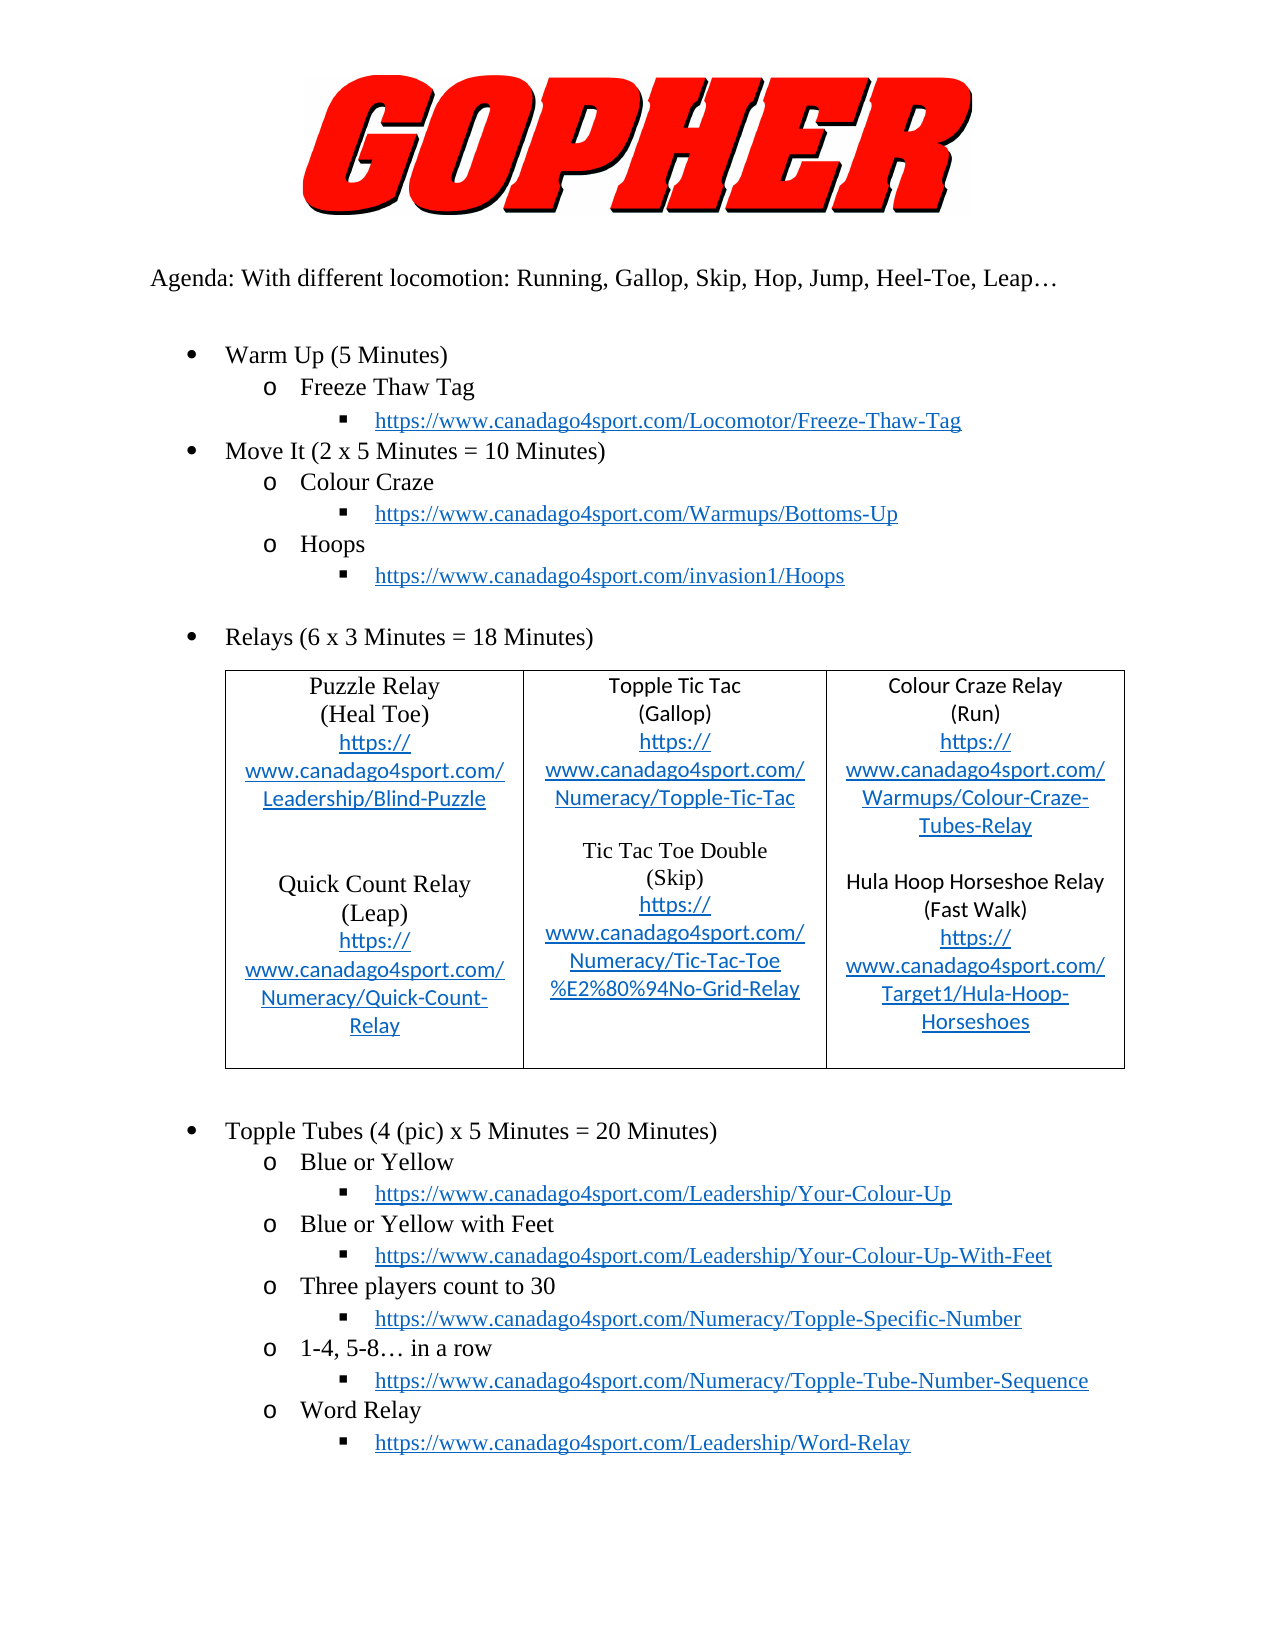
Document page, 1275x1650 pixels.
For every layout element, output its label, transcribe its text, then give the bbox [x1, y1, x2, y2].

list https://www.canadago4sport.com/Numeracy/Topple-Tube-Number-Sequence [337, 1367, 1125, 1393]
list https://www.canadago4sport.com/Leadership/Your-Colour-Up-With-Feet [337, 1243, 1125, 1269]
list Blue or Yellow with Feet [262, 1209, 1125, 1240]
list Colour Craze [262, 467, 1125, 498]
list Three players count to 30 [262, 1271, 1125, 1302]
list Relays (6 x 3 Minutes = 18 Minutes) [187, 622, 1125, 651]
picture [302, 75, 973, 215]
list https://www.canadago4sport.com/Locomotor/Freeze-Thaw-Tag [337, 405, 1125, 433]
list 1-4, 5-8… in a row [262, 1333, 1125, 1364]
list https://www.canadago4sport.com/Warmups/Bottoms-Up [337, 500, 1125, 527]
list Freeze Thaw Tag [262, 372, 1125, 402]
list https://www.canadago4sport.com/Leadership/Your-Colour-Up [337, 1181, 1125, 1207]
list Hoops [262, 529, 1125, 560]
list Word Relay [262, 1396, 1125, 1426]
list Topple Tubes (4 (pic) x 5 Minutes = 20 Minutes) [187, 1116, 1125, 1145]
table_header Puzzle Relay (Heal Toe) https://www.canadago4sport.com/Leadership/Blind-Puzzle Quick Count Relay (Leap) https://www.canadago4sport.com/Numeracy/Quick-Count-Relay [226, 671, 523, 1067]
list https://www.canadago4sport.com/Numeracy/Topple-Specific-Number [337, 1305, 1125, 1331]
list Warm Up (5 Minutes) [187, 341, 1125, 369]
table_header Topple Tic Tac (Gallop) https://www.canadago4sport.com/Numeracy/Topple-Tic-Tac Tic Tac Toe Double (Skip) https://www.canadago4sport.com/Numeracy/Tic-Tac-Toe%E2%80%94No-Grid-Relay [524, 671, 826, 1067]
list Blue or Yellow [262, 1147, 1125, 1178]
text Agenda: With different locomotion: Running, Gallop, Skip, Hop, Jump, Heel-Toe, Leap… [150, 263, 1125, 322]
list https://www.canadago4sport.com/invasion1/Hoops [337, 562, 1125, 589]
table_header Colour Craze Relay (Run) https://www.canadago4sport.com/Warmups/Colour-Craze-Tubes-Relay Hula Hoop Horseshoe Relay (Fast Walk) https://www.canadago4sport.com/Target1/Hula-Hoop-Horseshoes [827, 671, 1124, 1067]
list https://www.canadago4sport.com/Leadership/Word-Relay [337, 1429, 1125, 1456]
list Move It (2 x 5 Minutes = 10 Minutes) [187, 436, 1125, 464]
